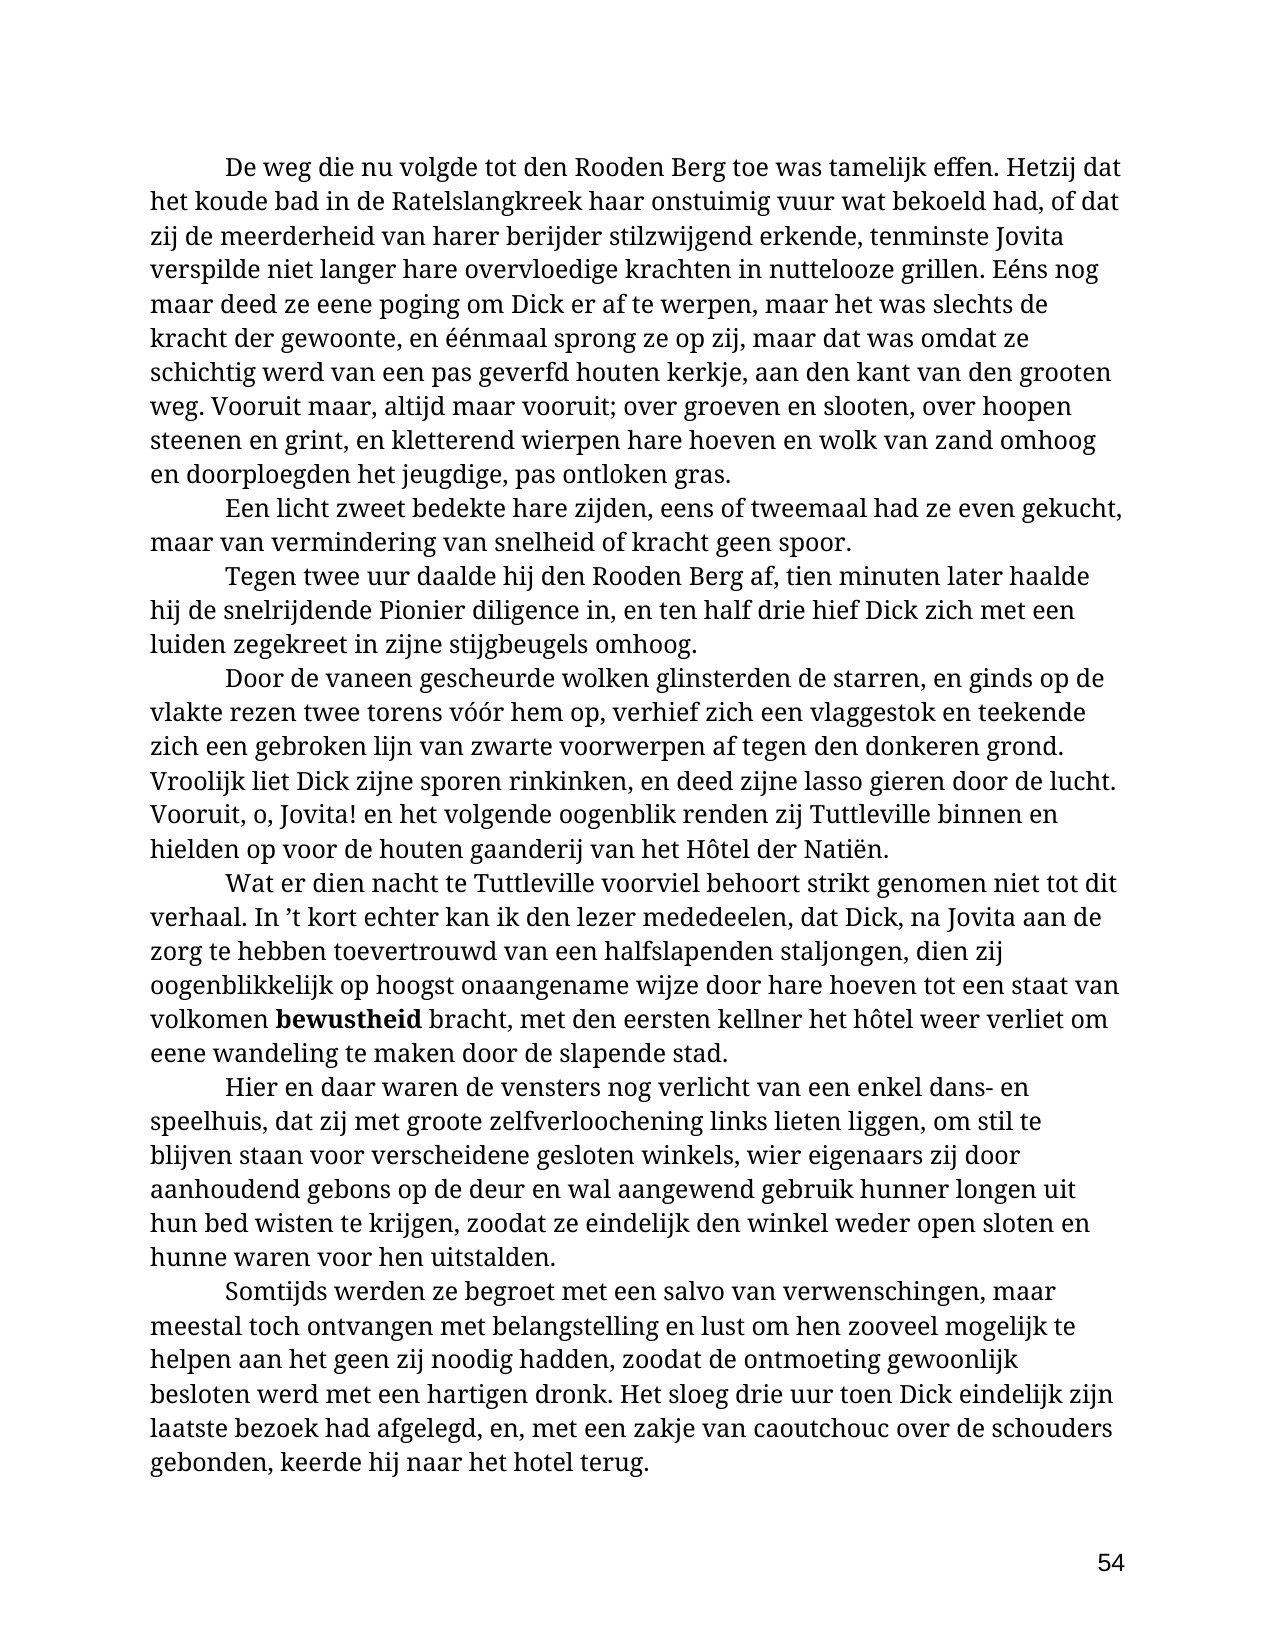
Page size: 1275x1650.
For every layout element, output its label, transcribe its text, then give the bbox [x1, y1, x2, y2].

text Een licht zweet bedekte hare zijden, eens of tweemaal had ze even gekucht, maar van vermindering van snelheid of kracht geen spoor. [150, 491, 1125, 559]
text Hier en daar waren de vensters nog verlicht van een enkel dans- en speelhuis, dat zij met groote zelfverloochening links lieten liggen, om stil te blijven staan voor verscheidene gesloten winkels, wier eigenaars zij door aanhoudend gebons op de deur en wal aangewend gebruik hunner longen uit hun bed wisten te krijgen, zoodat ze eindelijk den winkel weder open sloten en hunne waren voor hen uitstalden. [150, 1070, 1125, 1274]
text Door de vaneen gescheurde wolken glinsterden de starren, en ginds op de vlakte rezen twee torens vóór hem op, verhief zich een vlaggestok en teekende zich een gebroken lijn van zwarte voorwerpen af tegen den donkeren grond. Vroolijk liet Dick zijne sporen rinkinken, en deed zijne lasso gieren door de lucht. Vooruit, o, Jovita! en het volgende oogenblik renden zij Tuttleville binnen en hielden op voor de houten gaanderij van het Hôtel der Natiën. [150, 661, 1125, 865]
text Somtijds werden ze begroet met een salvo van verwenschingen, maar meestal toch ontvangen met belangstelling en lust om hen zooveel mogelijk te helpen aan het geen zij noodig hadden, zoodat de ontmoeting gewoonlijk besloten werd met een hartigen dronk. Het sloeg drie uur toen Dick eindelijk zijn laatste bezoek had afgelegd, en, met een zakje van caoutchouc over de schouders gebonden, keerde hij naar het hotel terug. [150, 1274, 1125, 1478]
text De weg die nu volgde tot den Rooden Berg toe was tamelijk effen. Hetzij dat het koude bad in de Ratelslangkreek haar onstuimig vuur wat bekoeld had, of dat zij de meerderheid van harer berijder stilzwijgend erkende, tenminste Jovita verspilde niet langer hare overvloedige krachten in nuttelooze grillen. Eéns nog maar deed ze eene poging om Dick er af te werpen, maar het was slechts de kracht der gewoonte, en éénmaal sprong ze op zij, maar dat was omdat ze schichtig werd van een pas geverfd houten kerkje, aan den kant van den grooten weg. Vooruit maar, altijd maar vooruit; over groeven en slooten, over hoopen steenen en grint, en kletterend wierpen hare hoeven en wolk van zand omhoog en doorploegden het jeugdige, pas ontloken gras. [150, 150, 1125, 491]
text Wat er dien nacht te Tuttleville voorviel behoort strikt genomen niet tot dit verhaal. In ’t kort echter kan ik den lezer mededeelen, dat Dick, na Jovita aan de zorg te hebben toevertrouwd van een halfslapenden staljongen, dien zij oogenblikkelijk op hoogst onaangename wijze door hare hoeven tot een staat van volkomen bewustheid bracht, met den eersten kellner het hôtel weer verliet om eene wandeling te maken door de slapende stad. [150, 865, 1125, 1070]
text Tegen twee uur daalde hij den Rooden Berg af, tien minuten later haalde hij de snelrijdende Pionier diligence in, en ten half drie hief Dick zich met een luiden zegekreet in zijne stijgbeugels omhoog. [150, 559, 1125, 661]
